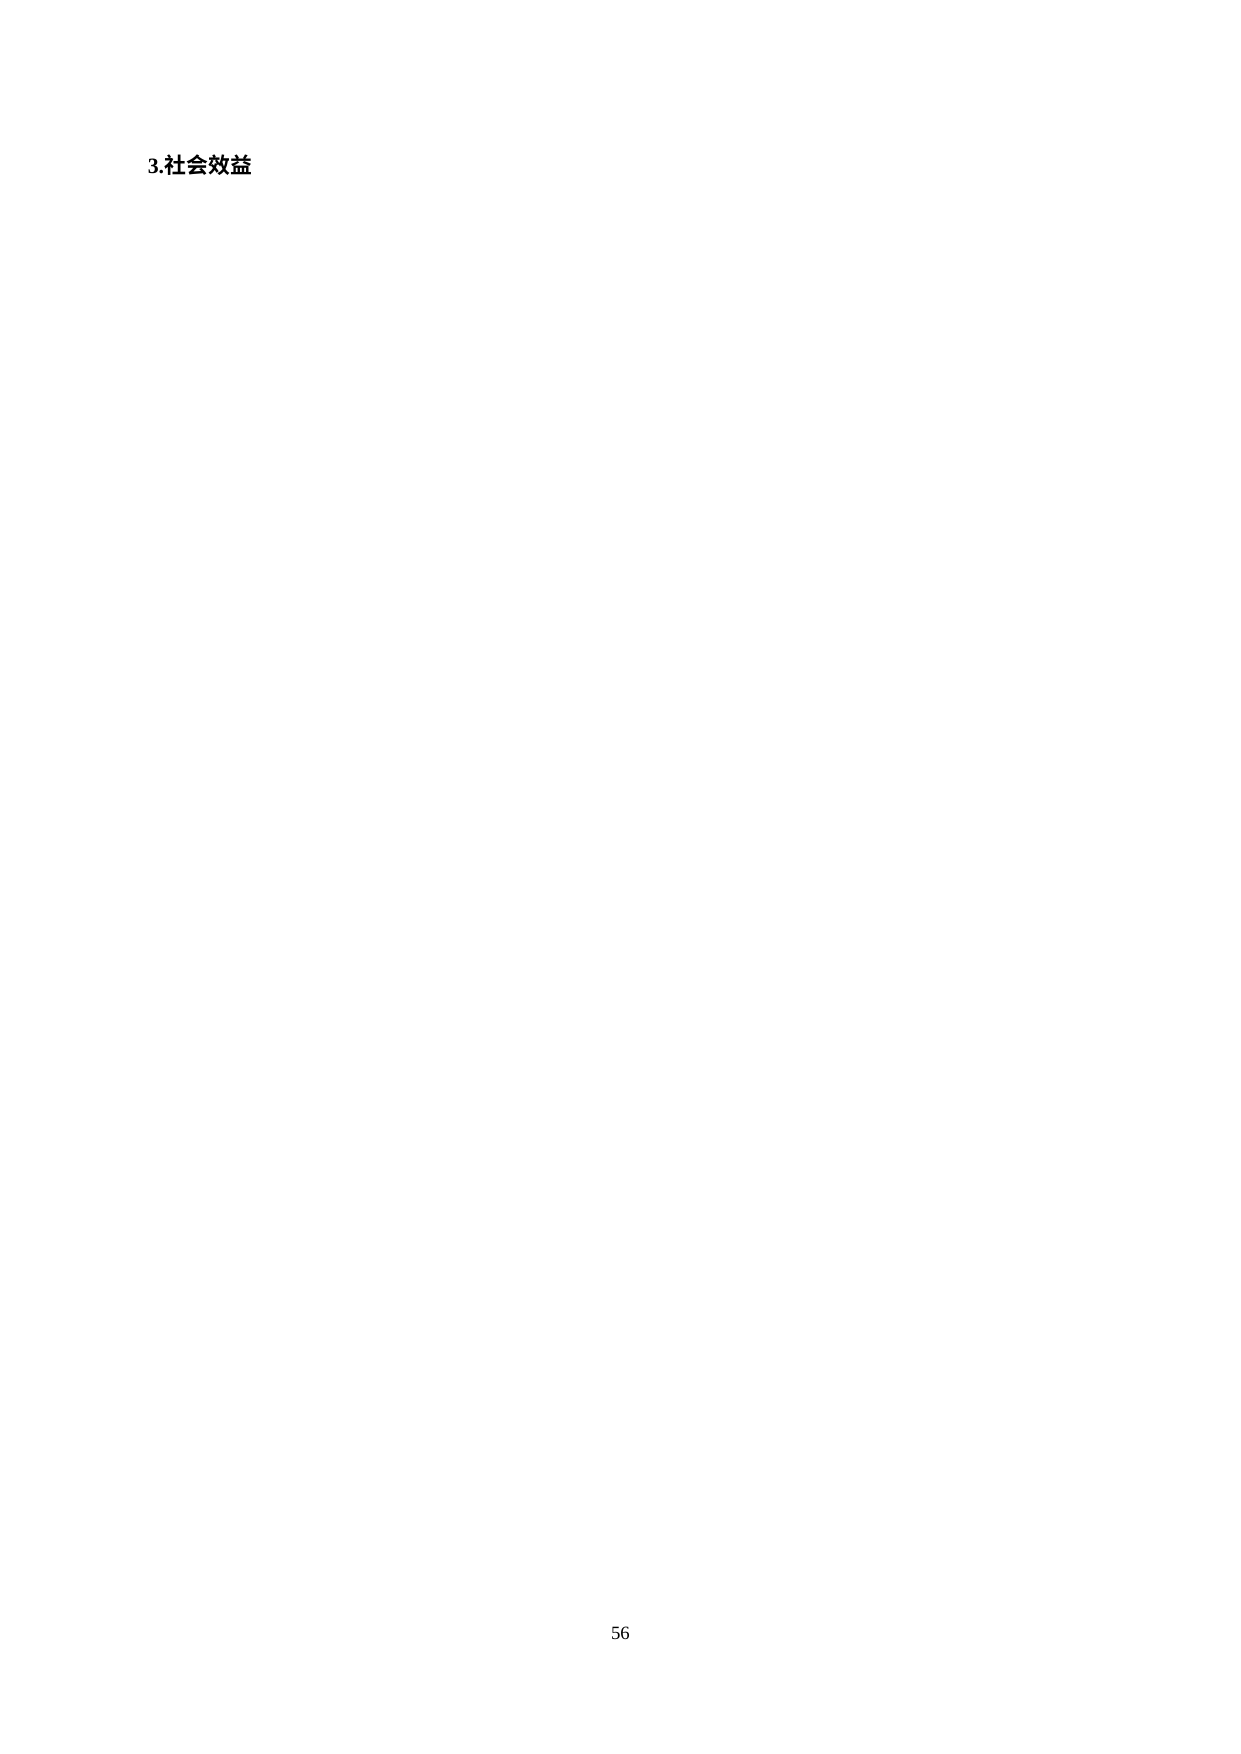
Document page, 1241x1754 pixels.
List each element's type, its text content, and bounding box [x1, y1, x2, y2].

text 3.社会效益 [148, 148, 1092, 179]
